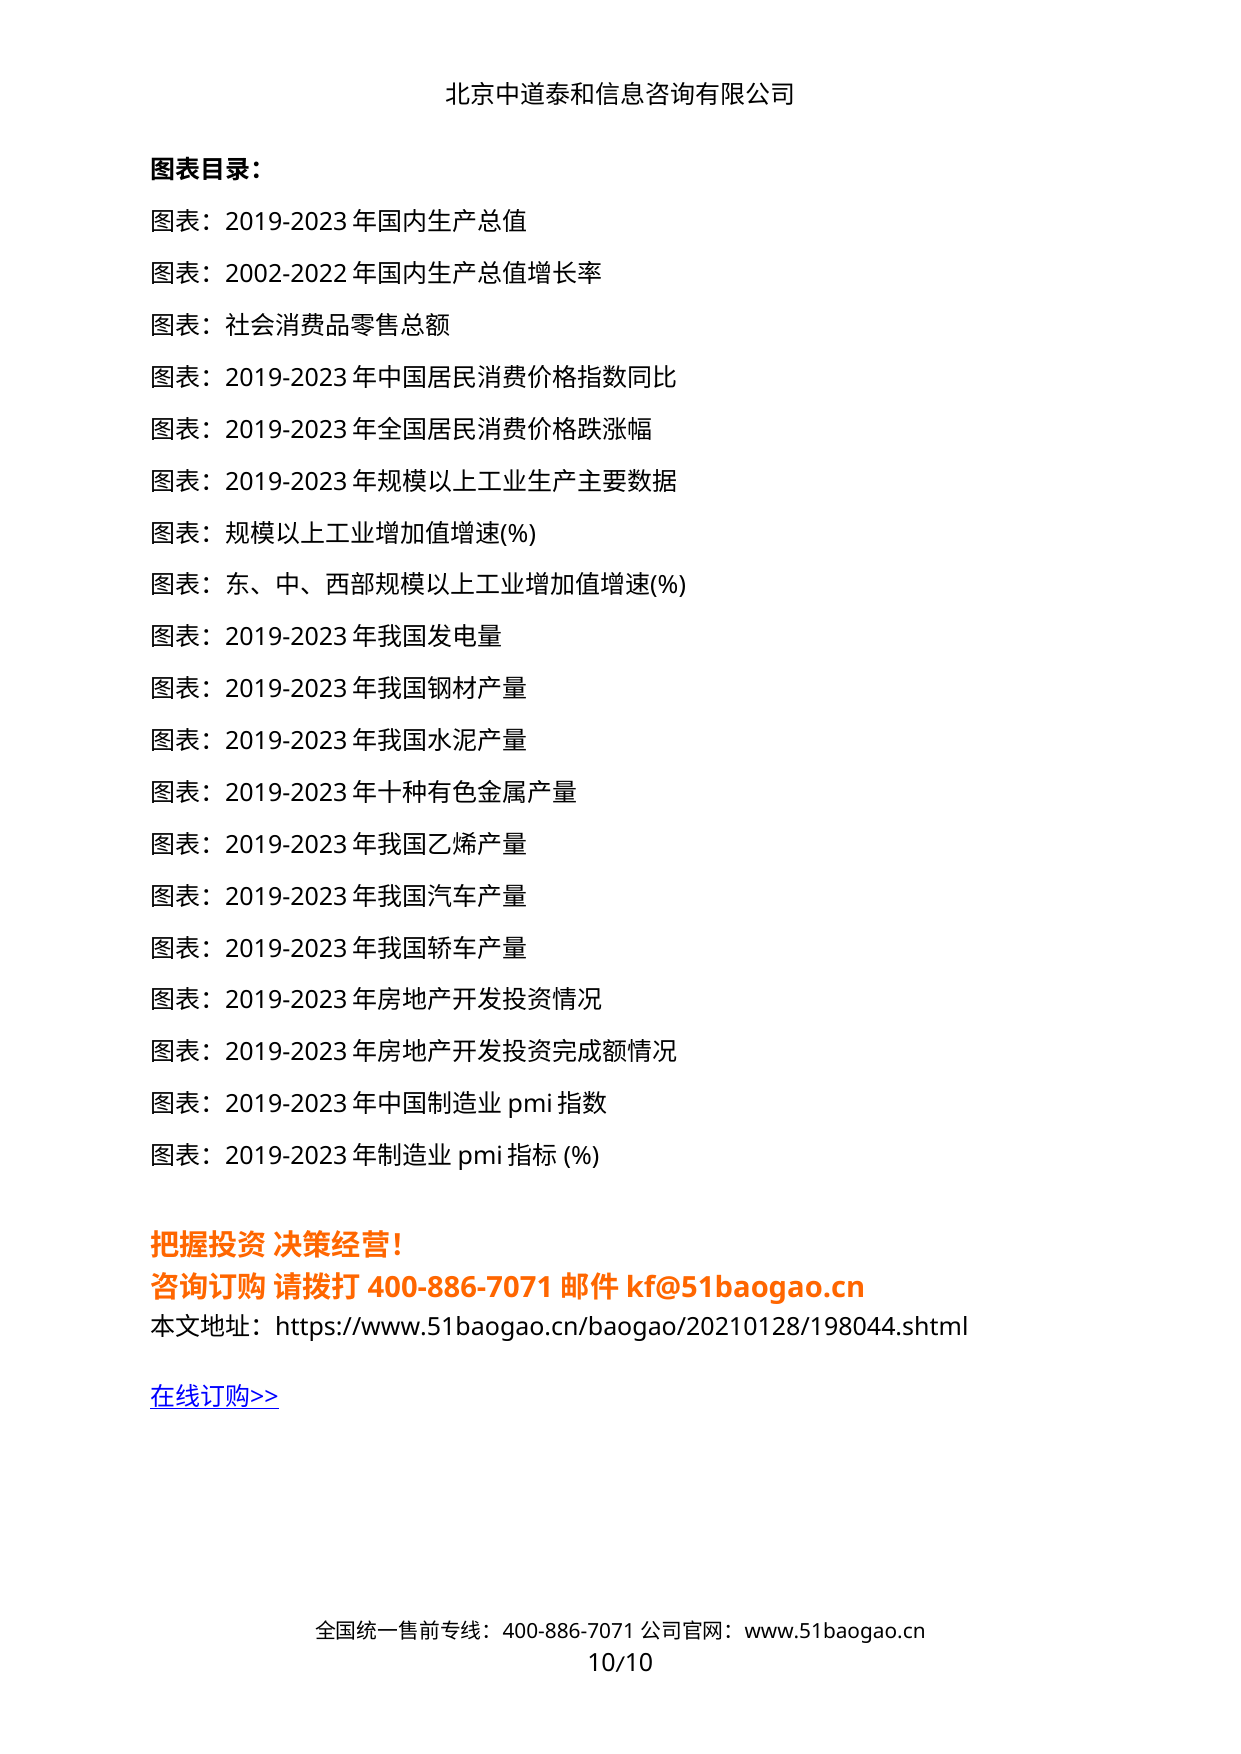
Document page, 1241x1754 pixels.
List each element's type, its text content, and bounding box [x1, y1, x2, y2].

text 图表：规模以上工业增加值增速(%) [150, 513, 1090, 549]
text 图表：2019-2023年十种有色金属产量 [150, 772, 1090, 809]
text 图表：2019-2023年制造业pmi指标 (%) [150, 1136, 1090, 1172]
text 在线订购>> [150, 1342, 1090, 1413]
text 图表：2019-2023年我国汽车产量 [150, 876, 1090, 912]
text 图表：2019-2023年我国发电量 [150, 617, 1090, 653]
text 图表：2019-2023年房地产开发投资情况 [150, 980, 1090, 1016]
text 图表：2002-2022年国内生产总值增长率 [150, 254, 1090, 290]
text 图表目录： [150, 150, 1090, 186]
text 图表：社会消费品零售总额 [150, 306, 1090, 342]
text 图表：2019-2023年我国水泥产量 [150, 721, 1090, 757]
text 图表：2019-2023年规模以上工业生产主要数据 [150, 461, 1090, 497]
text 图表：2019-2023年国内生产总值 [150, 202, 1090, 238]
text 图表：2019-2023年我国钢材产量 [150, 669, 1090, 705]
text 图表：2019-2023年我国轿车产量 [150, 928, 1090, 964]
text 图表：2019-2023年全国居民消费价格跌涨幅 [150, 409, 1090, 446]
text 图表：东、中、西部规模以上工业增加值增速(%) [150, 565, 1090, 601]
text 图表：2019-2023年中国居民消费价格指数同比 [150, 357, 1090, 394]
text 图表：2019-2023年房地产开发投资完成额情况 [150, 1032, 1090, 1068]
text 图表：2019-2023年我国乙烯产量 [150, 824, 1090, 861]
text 把握投资 决策经营！咨询订购 请拨打 400-886-7071 邮件 kf@51baogao.cn本文地址：https://www.51baogao.cn/baogao/20210128/198044.shtml [150, 1187, 1090, 1342]
text 图表：2019-2023年中国制造业pmi指数 [150, 1084, 1090, 1120]
